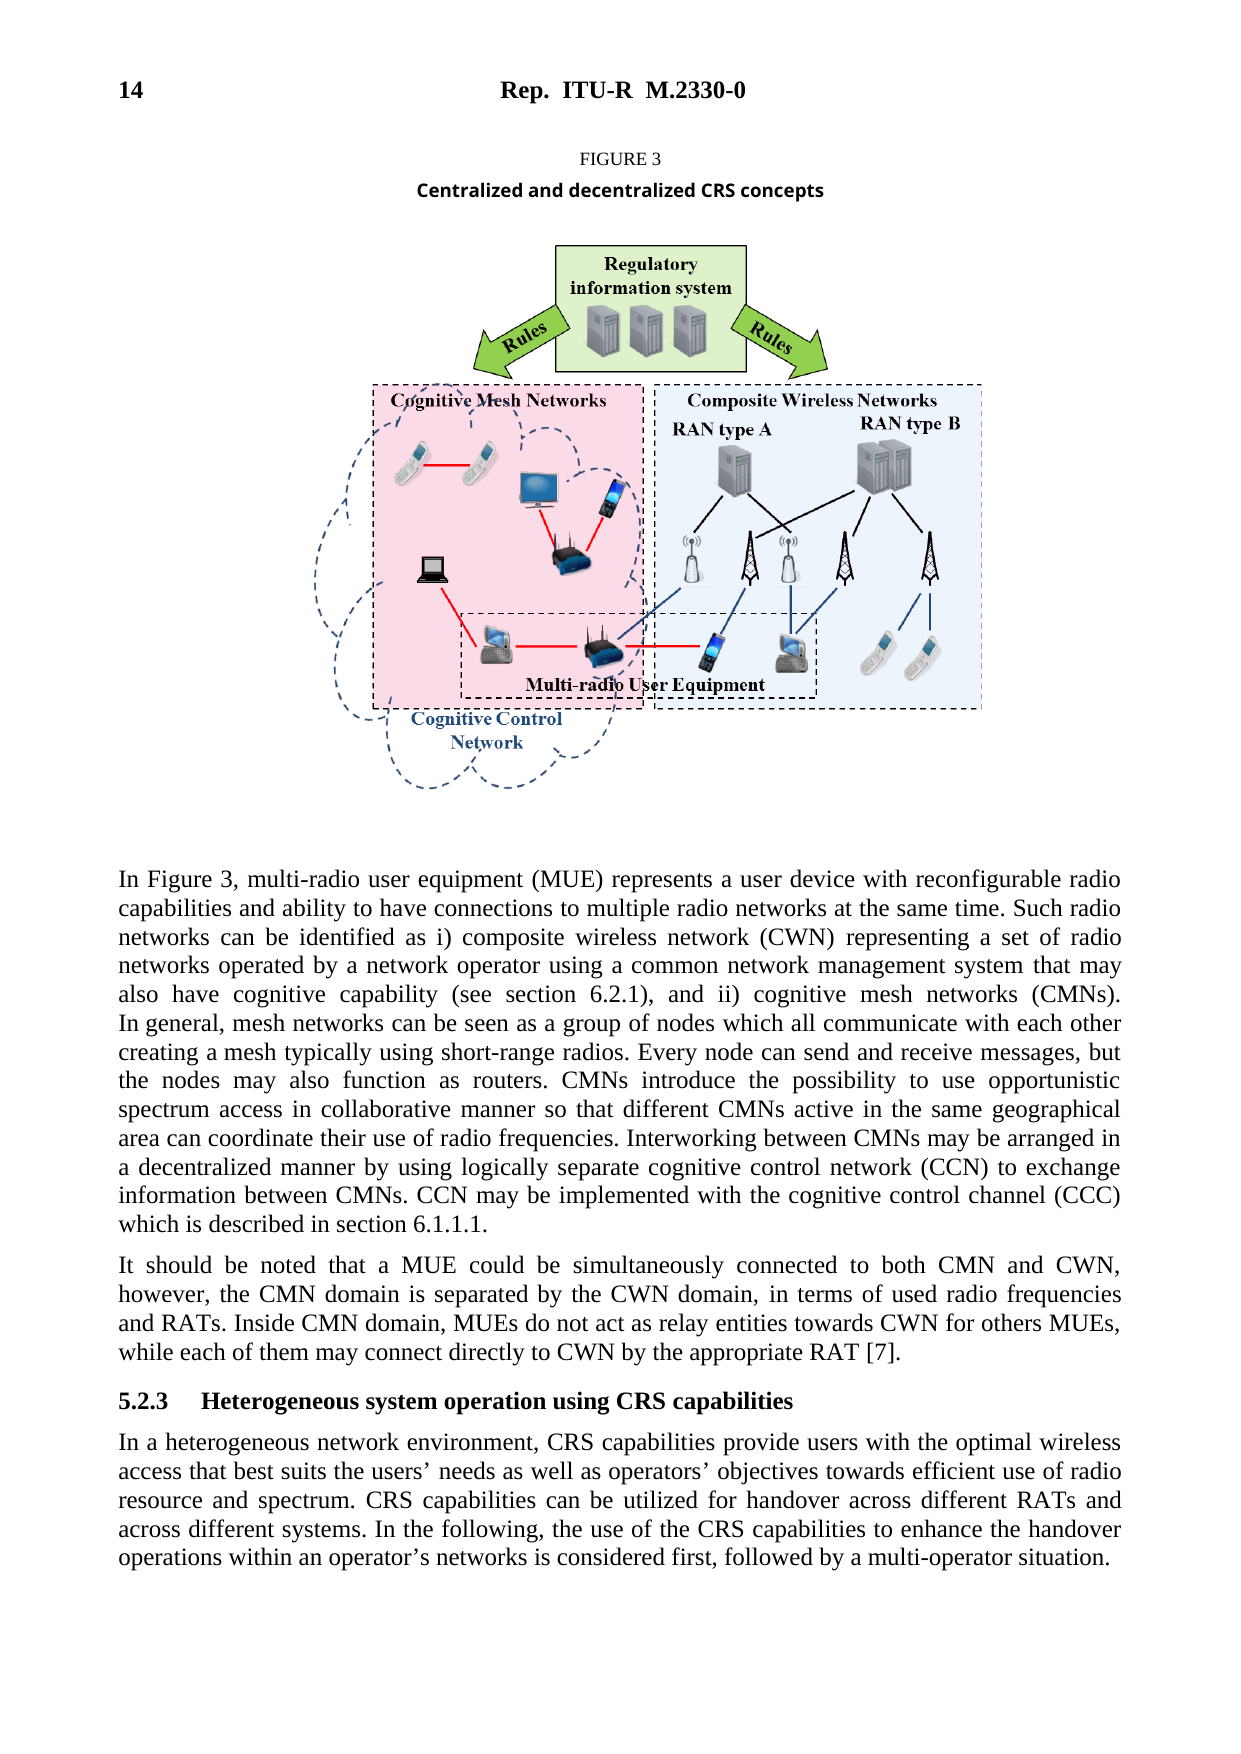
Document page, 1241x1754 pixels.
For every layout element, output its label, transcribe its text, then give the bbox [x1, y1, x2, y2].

text It should be noted that a MUE could be simultaneously connected to both CMN and CWN, however, the CMN domain is separated by the CWN domain, in terms of used radio frequencies and RATs. Inside CMN domain, MUEs do not act as relay entities towards CWN for others MUEs, while each of them may connect directly to CWN by the appropriate RAT ‎[7]. [118, 1250, 1122, 1365]
title Centralized and decentralized CRS concepts [118, 178, 1122, 203]
text In a heterogeneous network environment, CRS capabilities provide users with the optimal wireless access that best suits the users’ needs as well as operators’ objectives towards efficient use of radio resource and spectrum. CRS capabilities can be utilized for handover across different RATs and across different systems. In the following, the use of the CRS capabilities to enhance the handover operations within an operator’s networks is considered first, followed by a multi-operator situation. [118, 1427, 1122, 1571]
subtitle 5.2.3 Heterogeneous system operation using CRS capabilities [118, 1386, 1122, 1415]
picture [258, 215, 982, 839]
text In Figure 3, multi-radio user equipment (MUE) represents a user device with reconfigurable radio capabilities and ability to have connections to multiple radio networks at the same time. Such radio networks can be identified as i) composite wireless network (CWN) representing a set of radio networks operated by a network operator using a common network management system that may also have cognitive capability (see section 6.2.1), and ii) cognitive mesh networks (CMNs). In general, mesh networks can be seen as a group of nodes which all communicate with each other creating a mesh typically using short-range radios. Every node can send and receive messages, but the nodes may also function as routers. CMNs introduce the possibility to use opportunistic spectrum access in collaborative manner so that different CMNs active in the same geographical area can coordinate their use of radio frequencies. Interworking between CMNs may be arranged in a decentralized manner by using logically separate cognitive control network (CCN) to exchange information between CMNs. CCN may be implemented with the cognitive control channel (CCC) which is described in section 6.1.1.1. [118, 864, 1122, 1238]
text FIGURE 3 [118, 148, 1122, 169]
